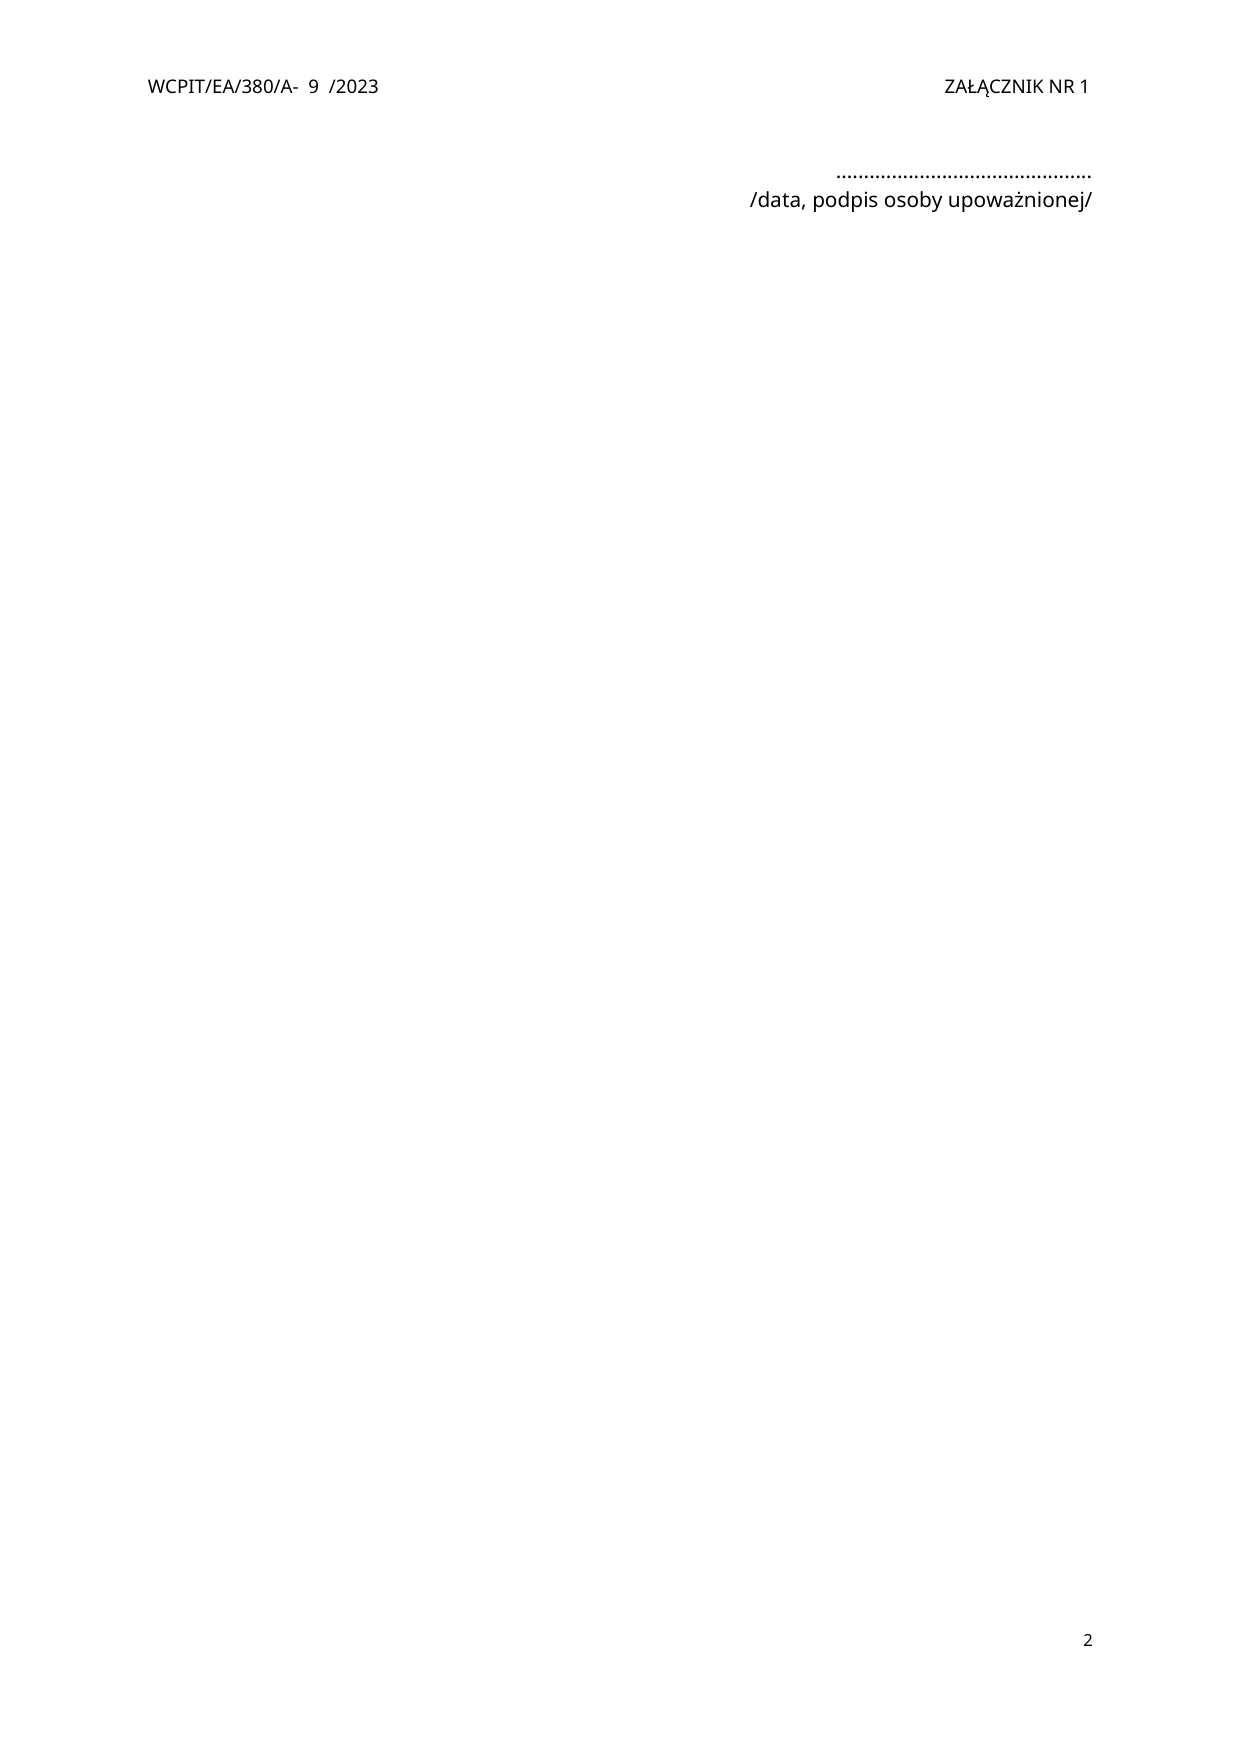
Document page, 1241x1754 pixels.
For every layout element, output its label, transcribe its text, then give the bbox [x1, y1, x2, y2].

text /data, podpis osoby upoważnionej/ [148, 185, 1093, 213]
text .............................................. [148, 156, 1093, 185]
